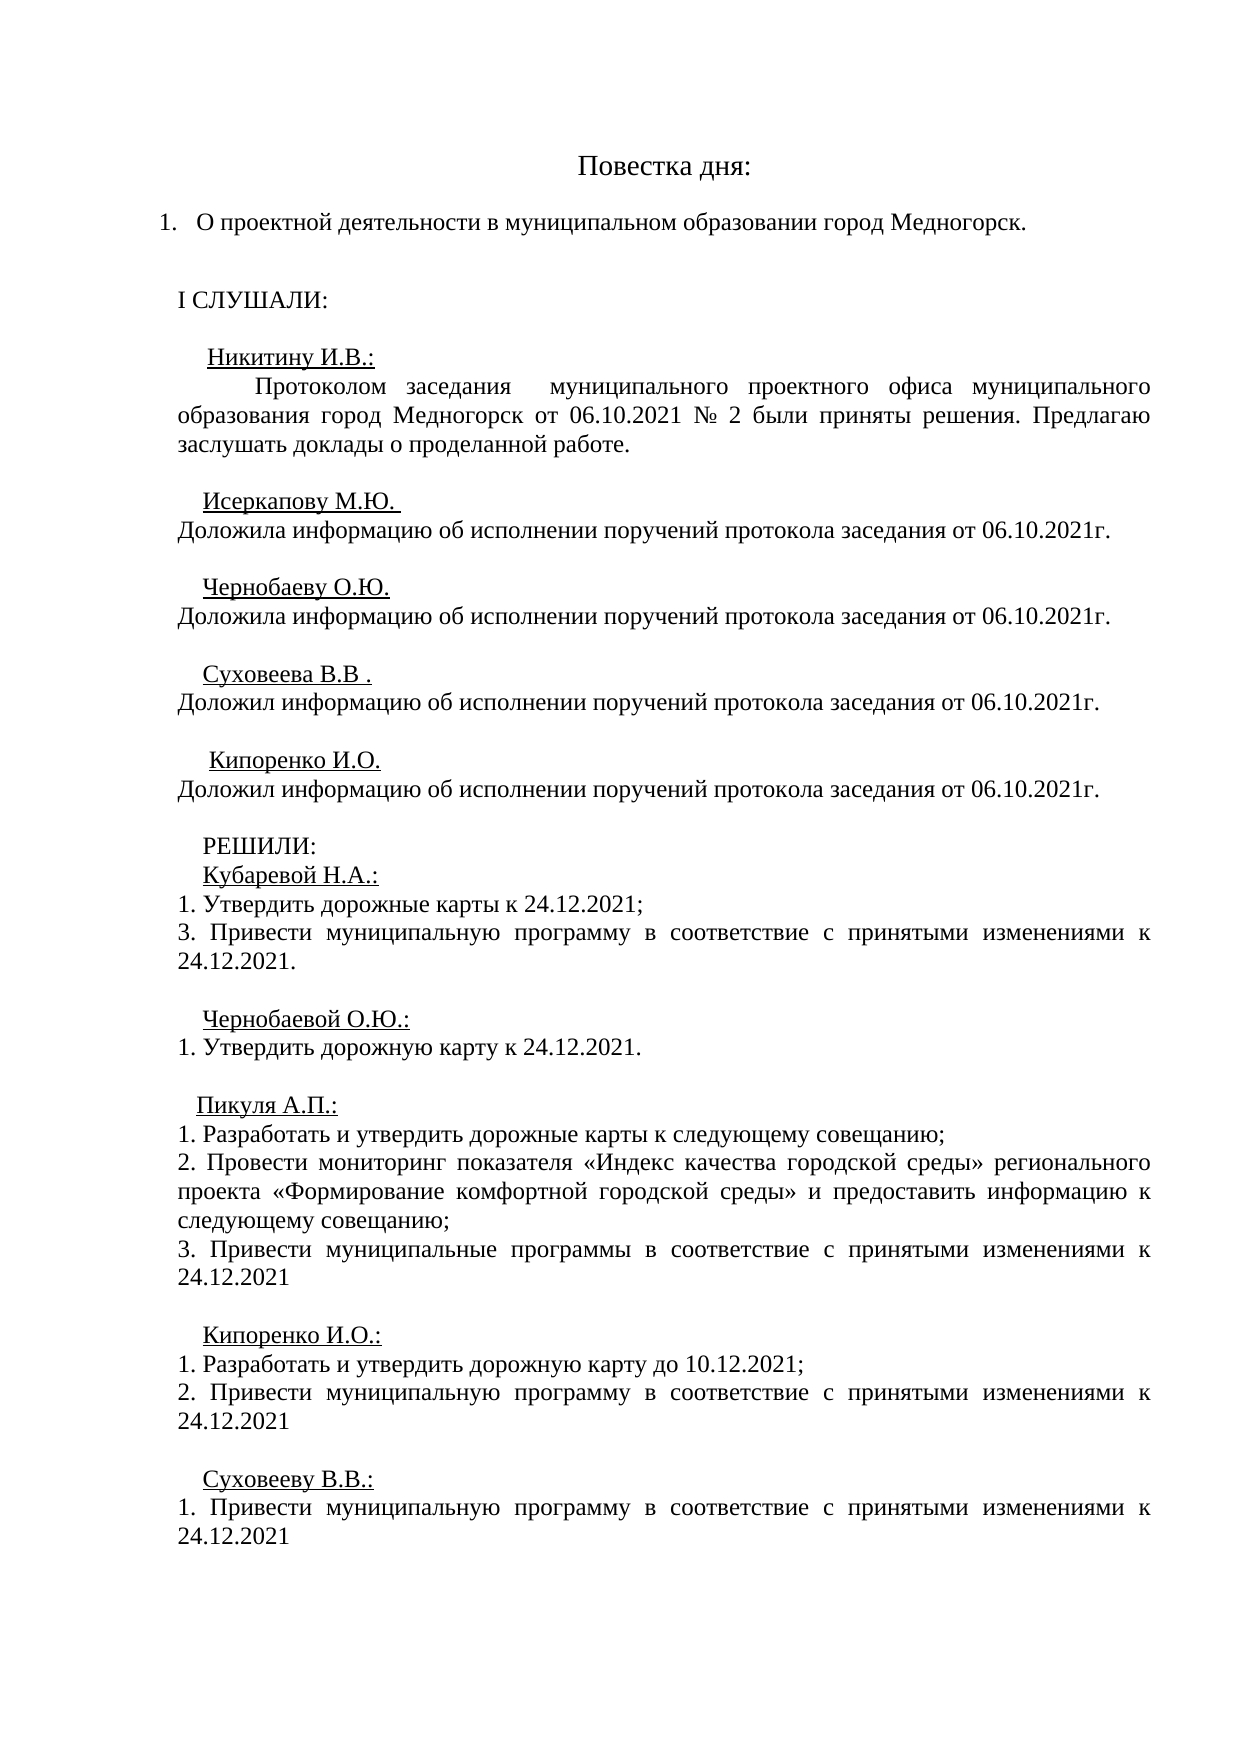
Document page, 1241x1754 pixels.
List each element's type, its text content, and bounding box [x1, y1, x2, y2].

text Никитину И.В.: [148, 342, 1152, 371]
text 1. Разработать и утвердить дорожные карты к следующему совещанию; [177, 1119, 1152, 1147]
text Доложила информацию об исполнении поручений протокола заседания от 06.10.2021г. [177, 601, 1152, 630]
text Кипоренко И.О. [177, 745, 1152, 774]
text Пикуля А.П.: [177, 1090, 1152, 1119]
text Доложил информацию об исполнении поручений протокола заседания от 06.10.2021г. [177, 687, 1152, 716]
text Доложил информацию об исполнении поручений протокола заседания от 06.10.2021г. [177, 774, 1152, 802]
text 1. Утвердить дорожную карту к 24.12.2021. [177, 1032, 1152, 1061]
text Суховееву В.В.: [177, 1464, 1152, 1492]
text Суховеева В.В . [177, 659, 1152, 687]
text Кубаревой Н.А.: [177, 860, 1152, 889]
text 2. Провести мониторинг показателя «Индекс качества городской среды» регионального проекта «Формирование комфортной городской среды» и предоставить информацию к следующему совещанию; [177, 1147, 1152, 1234]
text Доложила информацию об исполнении поручений протокола заседания от 06.10.2021г. [177, 515, 1152, 544]
text 3. Привести муниципальную программу в соответствие с принятыми изменениями к 24.12.2021. [177, 917, 1152, 975]
text 1. О проектной деятельности в муниципальном образовании город Медногорск. [158, 207, 1152, 236]
text Чернобаеву О.Ю. [177, 572, 1152, 601]
text 1. Привести муниципальную программу в соответствие с принятыми изменениями к 24.12.2021 [177, 1492, 1152, 1550]
text Повестка дня: [177, 148, 1152, 182]
text РЕШИЛИ: [177, 831, 1152, 860]
text 2. Привести муниципальную программу в соответствие с принятыми изменениями к 24.12.2021 [177, 1377, 1152, 1435]
text 1. Утвердить дорожные карты к 24.12.2021; [177, 889, 1152, 917]
text 1. Разработать и утвердить дорожную карту до 10.12.2021; [177, 1349, 1152, 1377]
text Протоколом заседания муниципального проектного офиса муниципального образования город Медногорск от 06.10.2021 № 2 были приняты решения. Предлагаю заслушать доклады о проделанной работе. [177, 371, 1152, 457]
text Чернобаевой О.Ю.: [177, 1004, 1152, 1032]
text Кипоренко И.О.: [177, 1320, 1152, 1349]
text I СЛУШАЛИ: [177, 285, 1152, 314]
text Исеркапову М.Ю. [177, 486, 1152, 515]
text 3. Привести муниципальные программы в соответствие с принятыми изменениями к 24.12.2021 [177, 1234, 1152, 1291]
